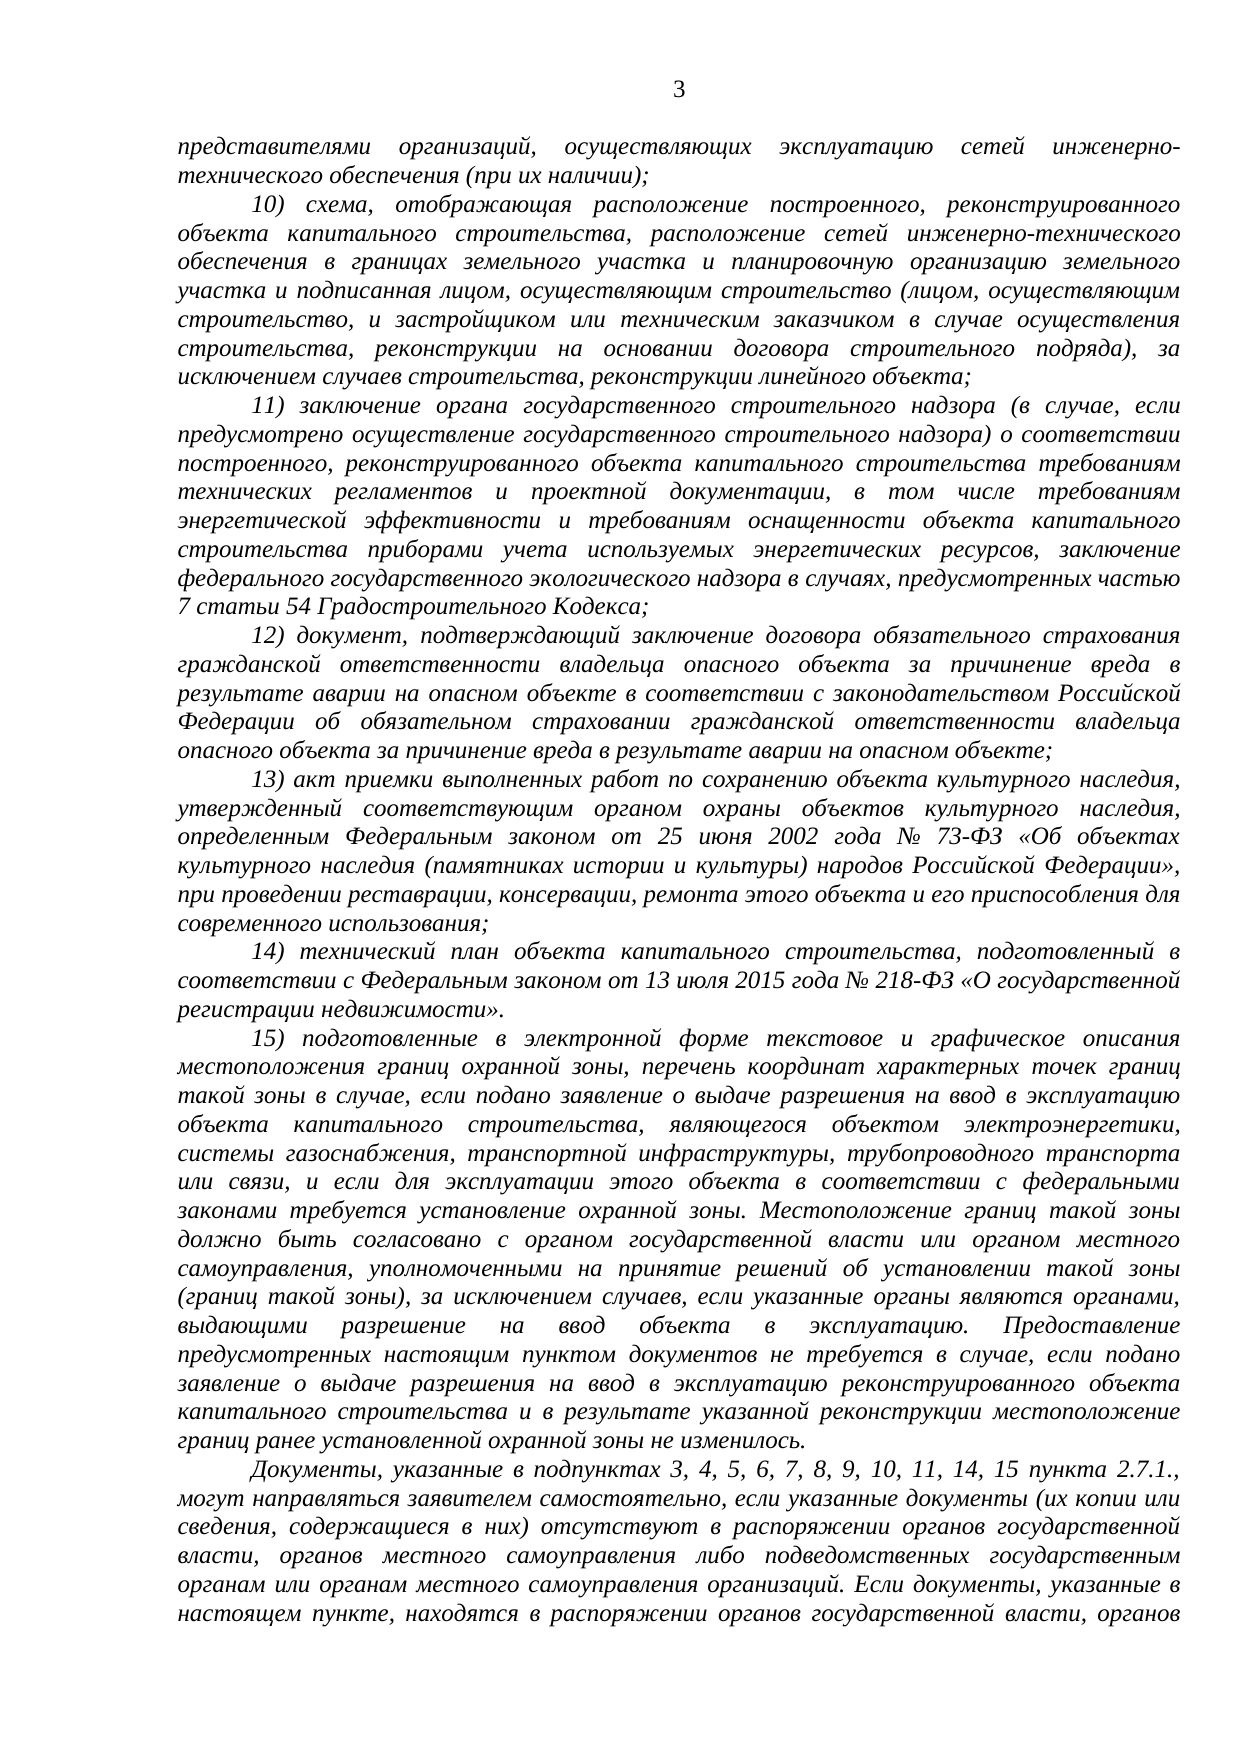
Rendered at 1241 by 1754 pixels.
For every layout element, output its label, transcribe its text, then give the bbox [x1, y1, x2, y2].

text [177, 1454, 1181, 1626]
text 10) схема, отображающая расположение построенного, реконструированного объекта капитального строительства, расположение сетей инженерно-технического обеспечения в границах земельного участка и планировочную организацию земельного участка и подписанная лицом, осуществляющим строительство (лицом, осуществляющим строительство, и застройщиком или техническим заказчиком в случае осуществления строительства, реконструкции на основании договора строительного подряда), за исключением случаев строительства, реконструкции линейного объекта; [177, 189, 1181, 390]
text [177, 131, 1181, 189]
text 11) заключение органа государственного строительного надзора (в случае, если предусмотрено осуществление государственного строительного надзора) о соответствии построенного, реконструированного объекта капитального строительства требованиям технических регламентов и проектной документации, в том числе требованиям энергетической эффективности и требованиям оснащенности объекта капитального строительства приборами учета используемых энергетических ресурсов, заключение федерального государственного экологического надзора в случаях, предусмотренных частью 7 статьи 54 Градостроительного Кодекса; [177, 390, 1181, 620]
text 12) документ, подтверждающий заключение договора обязательного страхования гражданской ответственности владельца опасного объекта за причинение вреда в результате аварии на опасном объекте в соответствии с законодательством Российской Федерации об обязательном страховании гражданской ответственности владельца опасного объекта за причинение вреда в результате аварии на опасном объекте; [177, 620, 1181, 764]
text 15) подготовленные в электронной форме текстовое и графическое описания местоположения границ охранной зоны, перечень координат характерных точек границ такой зоны в случае, если подано заявление о выдаче разрешения на ввод в эксплуатацию объекта капитального строительства, являющегося объектом электроэнергетики, системы газоснабжения, транспортной инфраструктуры, трубопроводного транспорта или связи, и если для эксплуатации этого объекта в соответствии с федеральными законами требуется установление охранной зоны. Местоположение границ такой зоны должно быть согласовано с органом государственной власти или органом местного самоуправления, уполномоченными на принятие решений об установлении такой зоны (границ такой зоны), за исключением случаев, если указанные органы являются органами, выдающими разрешение на ввод объекта в эксплуатацию. Предоставление предусмотренных настоящим пунктом документов не требуется в случае, если подано заявление о выдаче разрешения на ввод в эксплуатацию реконструированного объекта капитального строительства и в результате указанной реконструкции местоположение границ ранее установленной охранной зоны не изменилось. [177, 1023, 1181, 1454]
text 14) технический план объекта капитального строительства, подготовленный в соответствии с Федеральным законом от 13 июля 2015 года № 218-ФЗ «О государственной регистрации недвижимости». [177, 936, 1181, 1023]
text 13) акт приемки выполненных работ по сохранению объекта культурного наследия, утвержденный соответствующим органом охраны объектов культурного наследия, определенным Федеральным законом от 25 июня 2002 года № 73-ФЗ «Об объектах культурного наследия (памятниках истории и культуры) народов Российской Федерации», при проведении реставрации, консервации, ремонта этого объекта и его приспособления для современного использования; [177, 764, 1181, 936]
